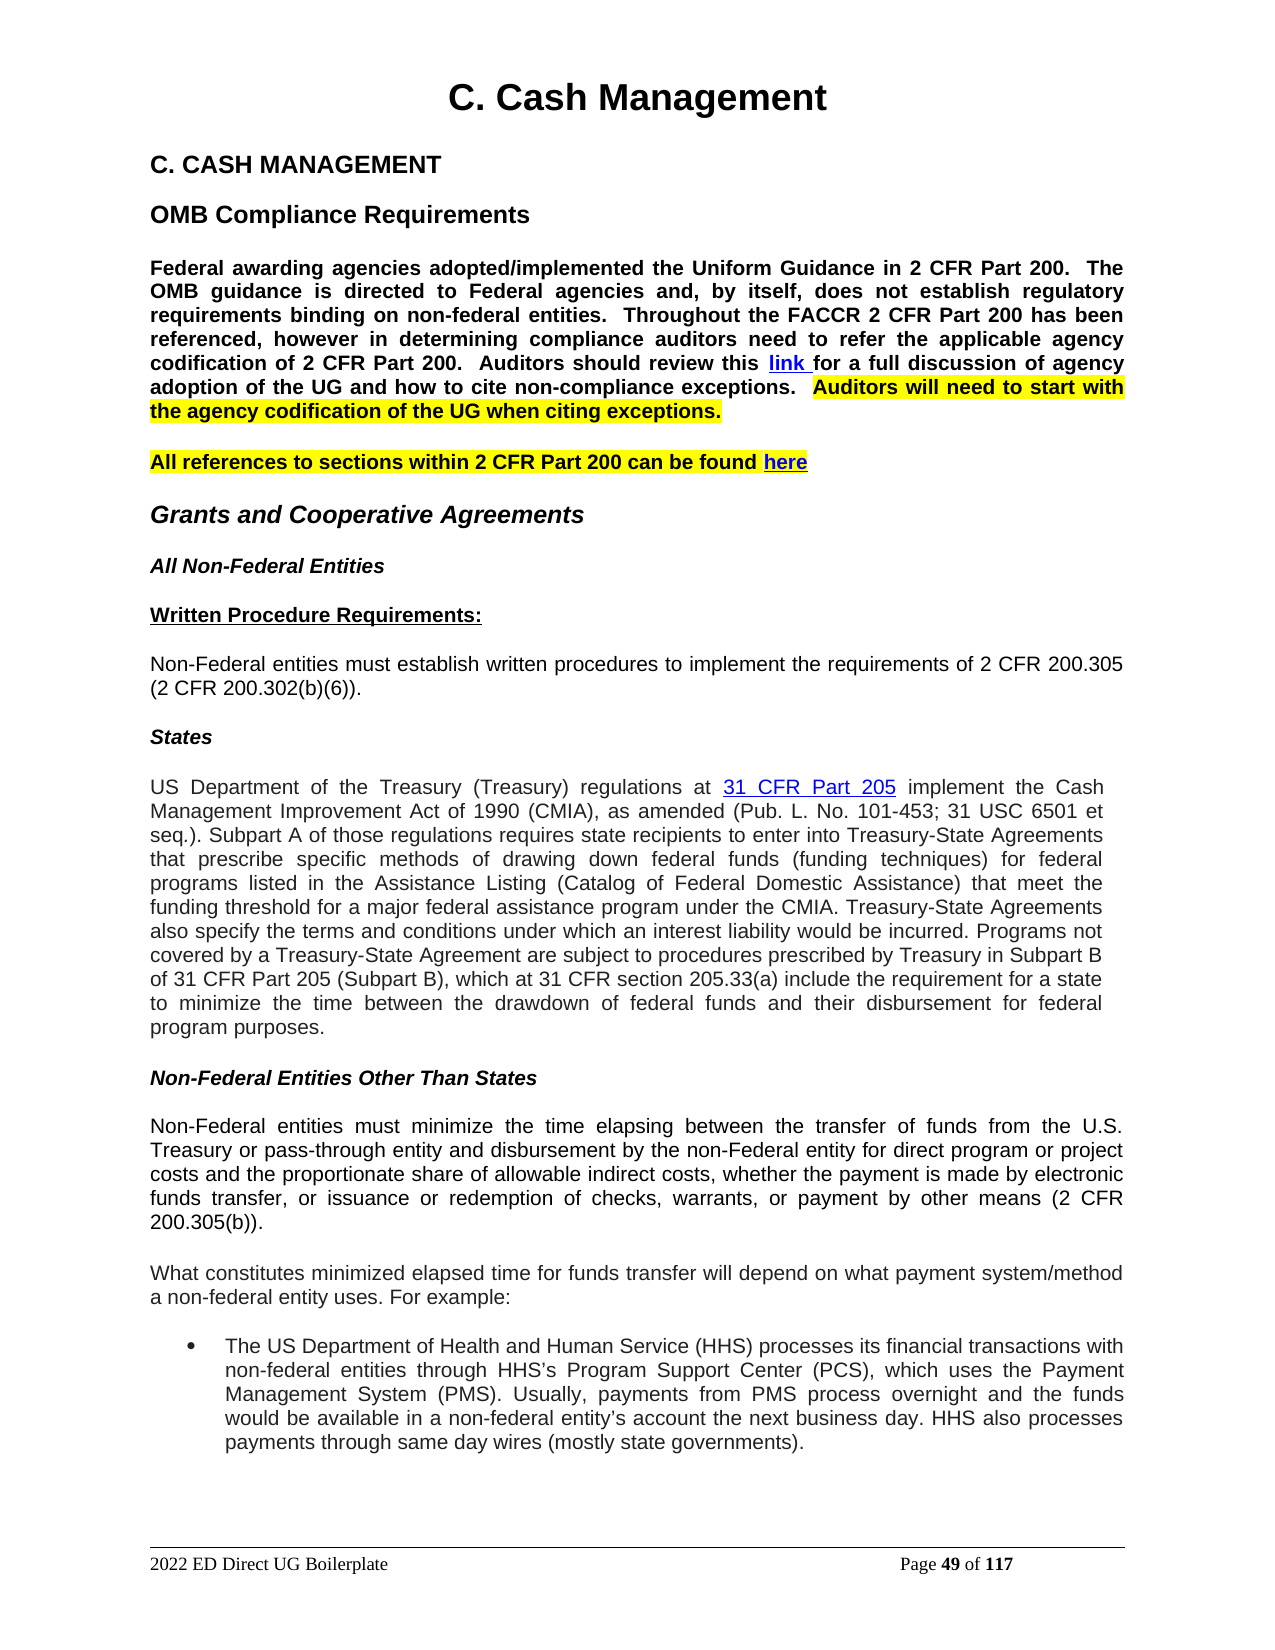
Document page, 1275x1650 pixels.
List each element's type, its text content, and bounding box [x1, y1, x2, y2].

text All references to sections within 2 CFR Part 200 can be found here [150, 449, 1125, 473]
text All Non-Federal Entities [150, 552, 1125, 578]
list The US Department of Health and Human Service (HHS) processes its financial transactions with non-federal entities through HHS’s Program Support Center (PCS), which uses the Payment Management System (PMS). Usually, payments from PMS process overnight and the funds would be available in a non-federal entity’s account the next business day. HHS also processes payments through same day wires (mostly state governments). [187, 1333, 1125, 1453]
text Written Procedure Requirements: [150, 601, 1125, 627]
text Non-Federal entities must establish written procedures to implement the requirements of 2 CFR 200.305 (2 CFR 200.302(b)(6)). [150, 650, 1125, 700]
text States [150, 723, 1125, 749]
subtitle OMB Compliance Requirements [150, 204, 1125, 229]
subtitle C. CASH MANAGEMENT [150, 150, 1125, 179]
text Non-Federal Entities Other Than States [150, 1065, 1125, 1089]
text Non-Federal entities must minimize the time elapsing between the transfer of funds from the U.S. Treasury or pass-through entity and disbursement by the non-Federal entity for direct program or project costs and the proportionate share of allowable indirect costs, whether the payment is made by electronic funds transfer, or issuance or redemption of checks, warrants, or payment by other means (2 CFR 200.305(b)). [150, 1113, 1125, 1234]
text What constitutes minimized elapsed time for funds transfer will depend on what payment system/method a non-federal entity uses. For example: [150, 1261, 1125, 1308]
text Grants and Cooperative Agreements [150, 500, 1125, 529]
text US Department of the Treasury (Treasury) regulations at 31 CFR Part 205 implement the Cash Management Improvement Act of 1990 (CMIA), as amended (Pub. L. No. 101-453; 31 USC 6501 et seq.). Subpart A of those regulations requires state recipients to enter into Treasury-State Agreements that prescribe specific methods of drawing down federal funds (funding techniques) for federal programs listed in the Assistance Listing (Catalog of Federal Domestic Assistance) that meet the funding threshold for a major federal assistance program under the CMIA. Treasury-State Agreements also specify the terms and conditions under which an interest liability would be incurred. Programs not covered by a Treasury-State Agreement are subject to procedures prescribed by Treasury in Subpart B of 31 CFR Part 205 (Subpart B), which at 31 CFR section 205.33(a) include the requirement for a state to minimize the time between the drawdown of federal funds and their disbursement for federal program purposes. [150, 775, 1104, 1039]
text Federal awarding agencies adopted/implemented the Uniform Guidance in 2 CFR Part 200. The OMB guidance is directed to Federal agencies and, by itself, does not establish regulatory requirements binding on non-federal entities. Throughout the FACCR 2 CFR Part 200 has been referenced, however in determining compliance auditors need to refer the applicable agency codification of 2 CFR Part 200. Auditors should review this link for a full discussion of agency adoption of the UG and how to cite non-compliance exceptions. Auditors will need to start with the agency codification of the UG when citing exceptions. [150, 255, 1125, 423]
